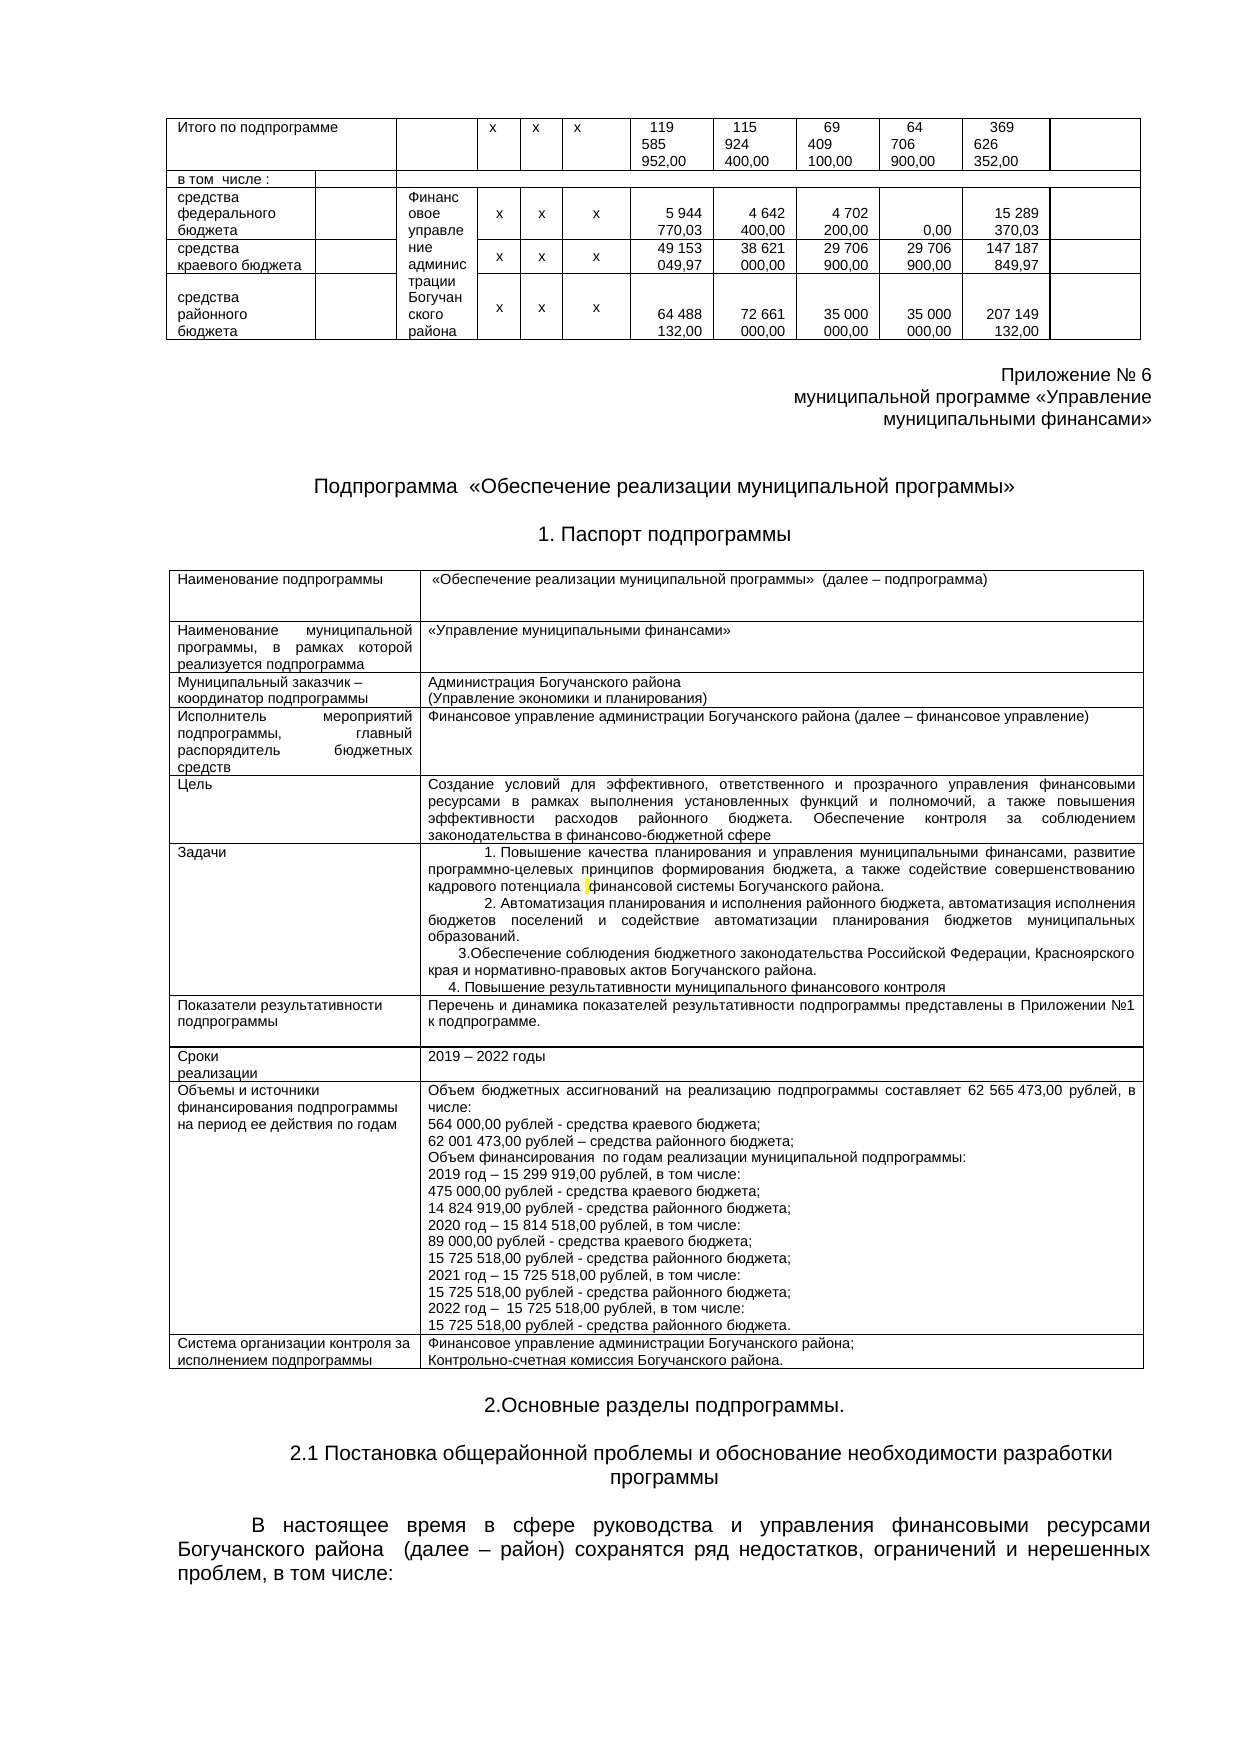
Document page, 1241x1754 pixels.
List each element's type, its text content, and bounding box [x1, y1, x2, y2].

table_cell средства федерального бюджета [167, 188, 315, 239]
table_cell Показатели результативности подпрограммы [170, 996, 420, 1046]
table_cell х [521, 119, 562, 169]
table_cell Система организации контроля за исполнением подпрограммы [170, 1335, 420, 1368]
table_header «Обеспечение реализации муниципальной программы» (далее – подпрограмма) [421, 571, 1143, 621]
table_cell средства краевого бюджета [167, 240, 315, 273]
text В настоящее время в сфере руководства и управления финансовыми ресурсами Богучанского района (далее – район) сохранятся ряд недостатков, ограничений и нерешенных проблем, в том числе: [177, 1513, 1152, 1585]
table_cell 72 661 000,00 [714, 274, 796, 339]
table_cell х [563, 274, 630, 339]
table_header Наименование подпрограммы [170, 571, 420, 621]
table_cell х [478, 188, 520, 239]
table_cell х [521, 240, 562, 273]
table_cell [397, 119, 477, 169]
table_cell Сроки реализации [170, 1048, 420, 1081]
table_cell 38 621 000,00 [714, 240, 796, 273]
table_cell Объемы и источники финансирования подпрограммы на период ее действия по годам [170, 1082, 420, 1334]
table_cell х [478, 119, 520, 169]
table_cell 4 702 200,00 [797, 188, 879, 239]
table_cell 0,00 [880, 188, 962, 239]
table_cell 69 409 100,00 [797, 119, 879, 169]
table_cell Финансовое управление администрации Богучанского района; Контрольно-счетная комиссия Богучанского района. [421, 1335, 1143, 1368]
table_cell х [478, 274, 520, 339]
table_cell Объем бюджетных ассигнований на реализацию подпрограммы составляет 62 565 473,00 рублей, в числе: 564 000,00 рублей - средства краевого бюджета; 62 001 473,00 рублей – средства районного бюджета; Объем финансирования по годам реализации муниципальной подпрограммы: 2019 год – 15 299 919,00 рублей, в том числе: 475 000,00 рублей - средства краевого бюджета; 14 824 919,00 рублей - средства районного бюджета; 2020 год – 15 814 518,00 рублей, в том числе: 89 000,00 рублей - средства краевого бюджета; 15 725 518,00 рублей - средства районного бюджета; 2021 год – 15 725 518,00 рублей, в том числе: 15 725 518,00 рублей - средства районного бюджета; 2022 год – 15 725 518,00 рублей, в том числе: 15 725 518,00 рублей - средства районного бюджета. [421, 1082, 1143, 1334]
text муниципальной программе «Управление муниципальными финансами» [679, 386, 1152, 429]
table_cell 4 642 400,00 [714, 188, 796, 239]
table_cell 15 289 370,03 [963, 188, 1049, 239]
text 2.1 Постановка общерайонной проблемы и обоснование необходимости разработки программы [177, 1441, 1152, 1489]
table_cell Цель [170, 776, 420, 843]
table_cell 115 924 400,00 [714, 119, 796, 169]
table_cell [316, 274, 396, 339]
table_cell [1051, 240, 1140, 273]
table_cell Муниципальный заказчик – координатор подпрограммы [170, 673, 420, 707]
text Приложение № 6 [679, 364, 1152, 386]
table_cell х [478, 240, 520, 273]
table_cell 35 000 000,00 [880, 274, 962, 339]
table_cell 2019 – 2022 годы [421, 1048, 1143, 1081]
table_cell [397, 188, 477, 339]
table_cell [316, 188, 396, 239]
table_cell в том числе : [167, 171, 315, 187]
table_cell Итого по подпрограмме [167, 119, 396, 169]
table_cell 64 488 132,00 [631, 274, 713, 339]
table_cell 64 706 900,00 [880, 119, 962, 169]
table_cell х [563, 188, 630, 239]
table_cell [1051, 119, 1140, 169]
table_cell Перечень и динамика показателей результативности подпрограммы представлены в Приложении №1 к подпрограмме. [421, 996, 1143, 1046]
table_cell Создание условий для эффективного, ответственного и прозрачного управления финансовыми ресурсами в рамках выполнения установленных функций и полномочий, а также повышения эффективности расходов районного бюджета. Обеспечение контроля за соблюдением законодательства в финансово-бюджетной сфере [421, 776, 1143, 843]
table_cell 35 000 000,00 [797, 274, 879, 339]
text Подпрограмма «Обеспечение реализации муниципальной программы» [177, 474, 1152, 498]
table_cell [316, 240, 396, 273]
table_cell 5 944 770,03 [631, 188, 713, 239]
table_cell 29 706 900,00 [797, 240, 879, 273]
table_cell [1051, 188, 1140, 239]
table_cell Исполнитель мероприятий подпрограммы, главный распорядитель бюджетных средств [170, 708, 420, 775]
table_cell х [521, 274, 562, 339]
text 1. Паспорт подпрограммы [177, 522, 1152, 546]
table_cell [1050, 171, 1140, 187]
table_cell [1051, 274, 1140, 339]
table_cell х [521, 188, 562, 239]
table_cell 49 153 049,97 [631, 240, 713, 273]
table_cell Наименование муниципальной программы, в рамках которой реализуется подпрограмма [170, 622, 420, 672]
table_cell Финансовое управление администрации Богучанского района (далее – финансовое управление) [421, 708, 1143, 775]
table_cell «Управление муниципальными финансами» [421, 622, 1143, 672]
table_cell [397, 171, 1050, 187]
table_cell Администрация Богучанского района (Управление экономики и планирования) [421, 673, 1143, 707]
text 2.Основные разделы подпрограммы. [177, 1393, 1152, 1417]
table_cell 119 585 952,00 [631, 119, 713, 169]
table_cell средства районного бюджета [167, 274, 315, 339]
table_cell 369 626 352,00 [963, 119, 1049, 169]
table_cell х [563, 119, 630, 169]
table_cell 1. Повышение качества планирования и управления муниципальными финансами, развитие программно-целевых принципов формирования бюджета, а также содействие совершенствованию кадрового потенциала финансовой системы Богучанского района. 2. Автоматизация планирования и исполнения районного бюджета, автоматизация исполнения бюджетов поселений и содействие автоматизации планирования бюджетов муниципальных образований. 3.Обеспечение соблюдения бюджетного законодательства Российской Федерации, Красноярского края и нормативно-правовых актов Богучанского района. 4. Повышение результативности муниципального финансового контроля [421, 844, 1143, 995]
table_cell 29 706 900,00 [880, 240, 962, 273]
table_cell Задачи [170, 844, 420, 995]
table_cell х [563, 240, 630, 273]
table_cell 207 149 132,00 [963, 274, 1049, 339]
table_cell [316, 171, 396, 187]
table_cell 147 187 849,97 [963, 240, 1049, 273]
